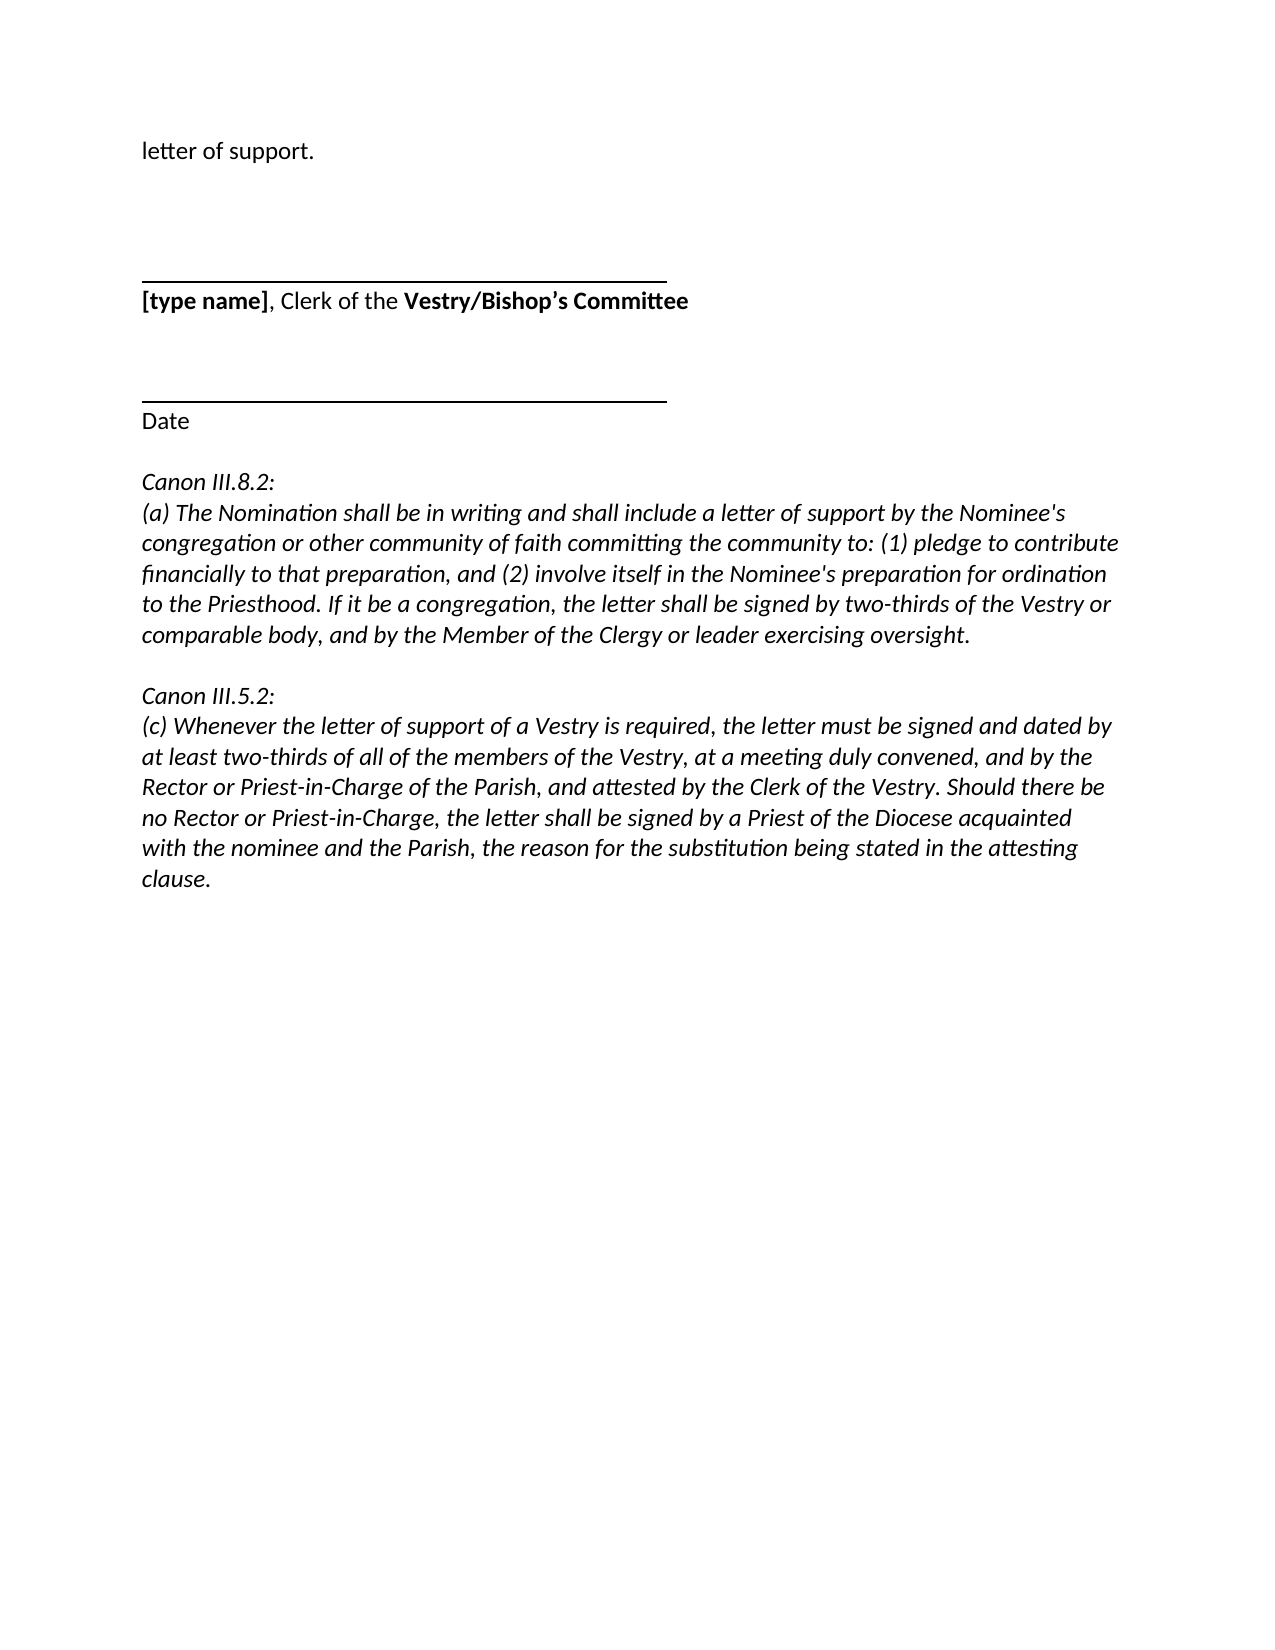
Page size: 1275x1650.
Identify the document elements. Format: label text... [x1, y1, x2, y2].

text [142, 135, 1121, 166]
text Date [142, 405, 1121, 436]
text [type name], Clerk of the Vestry/Bishop’s Committee [142, 286, 1121, 316]
text Canon III.8.2: [142, 466, 1121, 497]
text Canon III.5.2: [142, 680, 1121, 710]
text (c) Whenever the letter of support of a Vestry is required, the letter must be signed and dated by at least two-thirds of all of the members of the Vestry, at a meeting duly convened, and by the Rector or Priest-in-Charge of the Parish, and attested by the Clerk of the Vestry. Should there be no Rector or Priest-in-Charge, the letter shall be signed by a Priest of the Diocese acquainted with the nominee and the Parish, the reason for the substitution being stated in the attesting clause. [142, 710, 1121, 893]
text (a) The Nomination shall be in writing and shall include a letter of support by the Nominee's congregation or other community of faith committing the community to: (1) pledge to contribute financially to that preparation, and (2) involve itself in the Nominee's preparation for ordination to the Priesthood. If it be a congregation, the letter shall be signed by two-thirds of the Vestry or comparable body, and by the Member of the Clergy or leader exercising oversight. [142, 497, 1121, 649]
